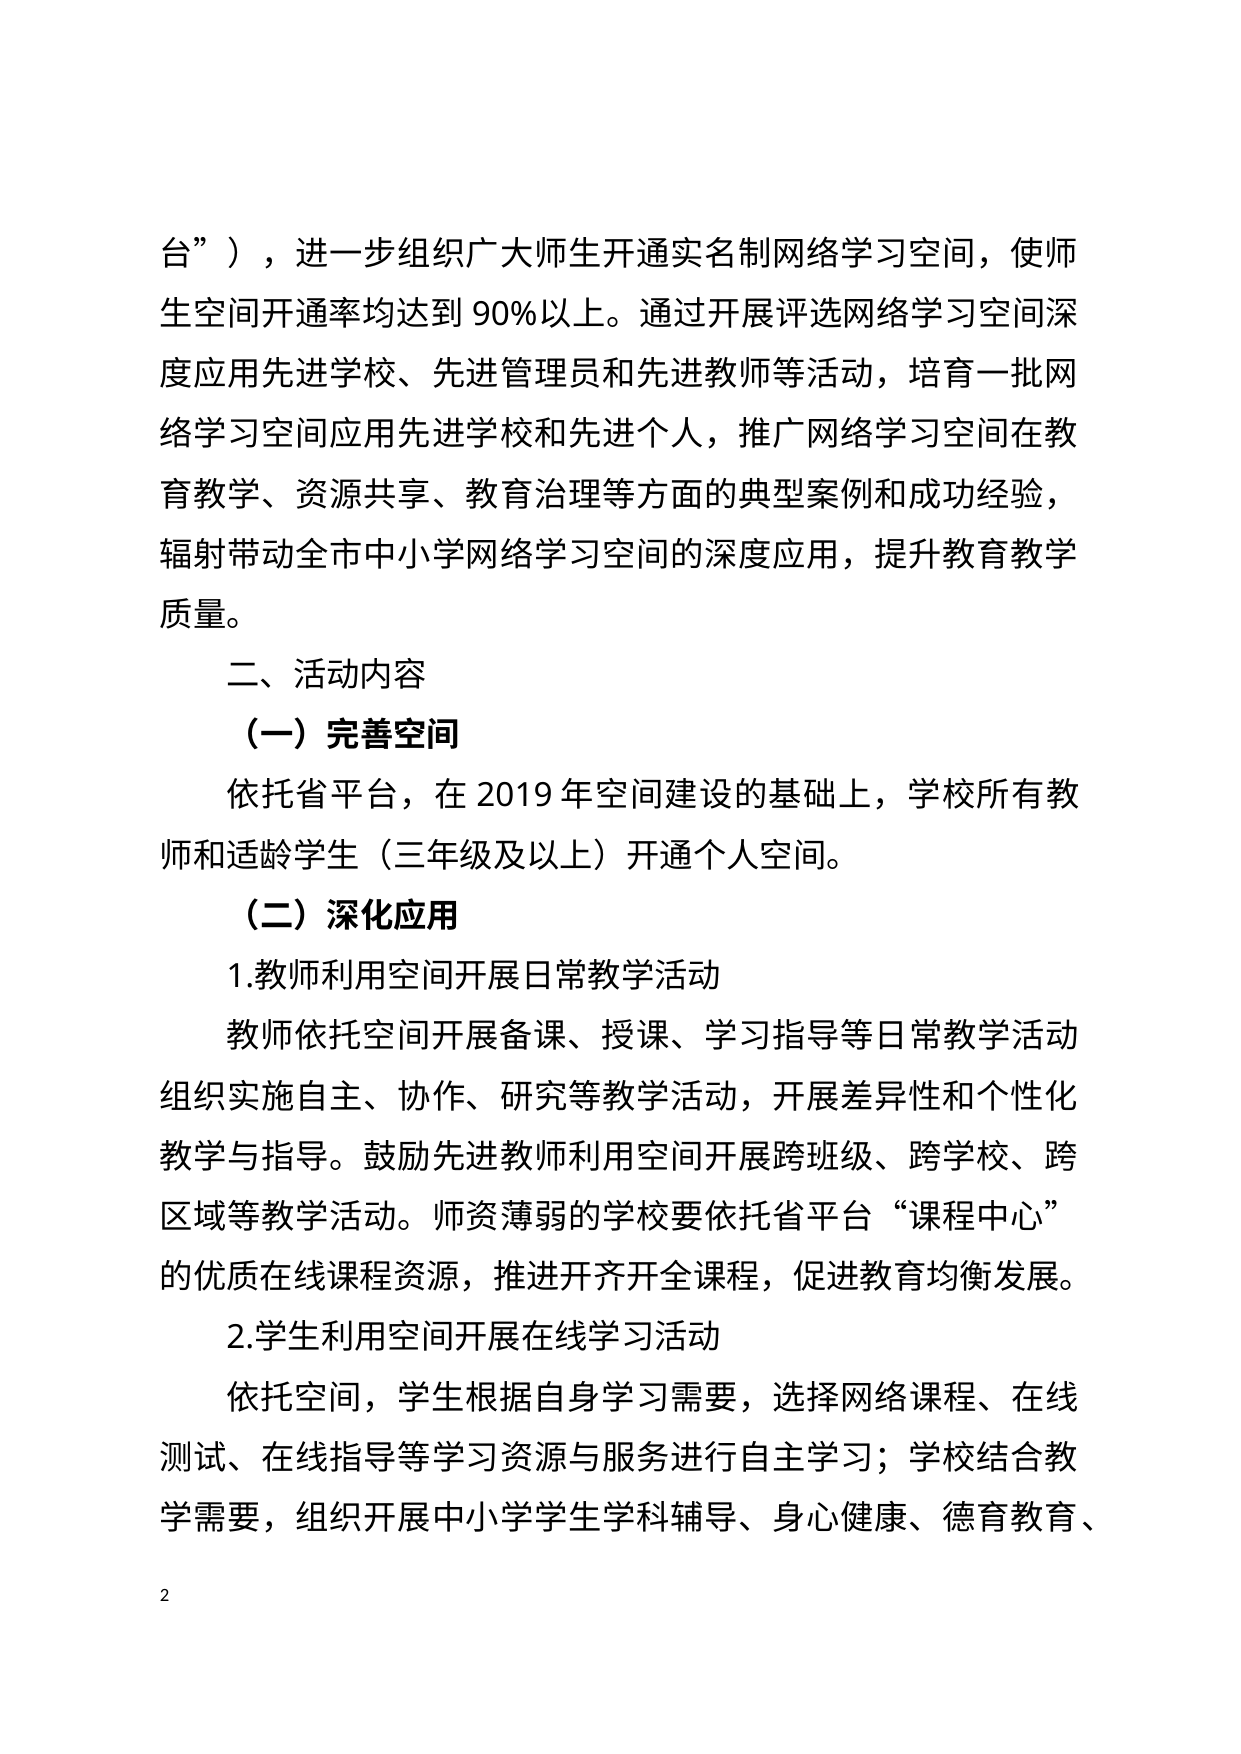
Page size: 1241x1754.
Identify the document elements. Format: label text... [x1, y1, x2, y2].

text 台”），进一步组织广大师生开通实名制网络学习空间，使师生空间开通率均达到90%以上。通过开展评选网络学习空间深度应用先进学校、先进管理员和先进教师等活动，培育一批网络学习空间应用先进学校和先进个人，推广网络学习空间在教育教学、资源共享、教育治理等方面的典型案例和成功经验，辐射带动全市中小学网络学习空间的深度应用，提升教育教学质量。 [159, 221, 1081, 642]
text 2.学生利用空间开展在线学习活动 [159, 1304, 1081, 1364]
text 依托省平台，在2019年空间建设的基础上，学校所有教师和适龄学生（三年级及以上）开通个人空间。 [159, 762, 1081, 883]
text 1.教师利用空间开展日常教学活动 [159, 943, 1081, 1003]
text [159, 1364, 1081, 1545]
text （一）完善空间 [159, 702, 1081, 762]
text （二）深化应用 [159, 883, 1081, 943]
text 教师依托空间开展备课、授课、学习指导等日常教学活动；组织实施自主、协作、研究等教学活动，开展差异性和个性化教学与指导。鼓励先进教师利用空间开展跨班级、跨学校、跨区域等教学活动。师资薄弱的学校要依托省平台“课程中心”的优质在线课程资源，推进开齐开全课程，促进教育均衡发展。 [159, 1003, 1081, 1304]
text 二、活动内容 [159, 642, 1081, 702]
